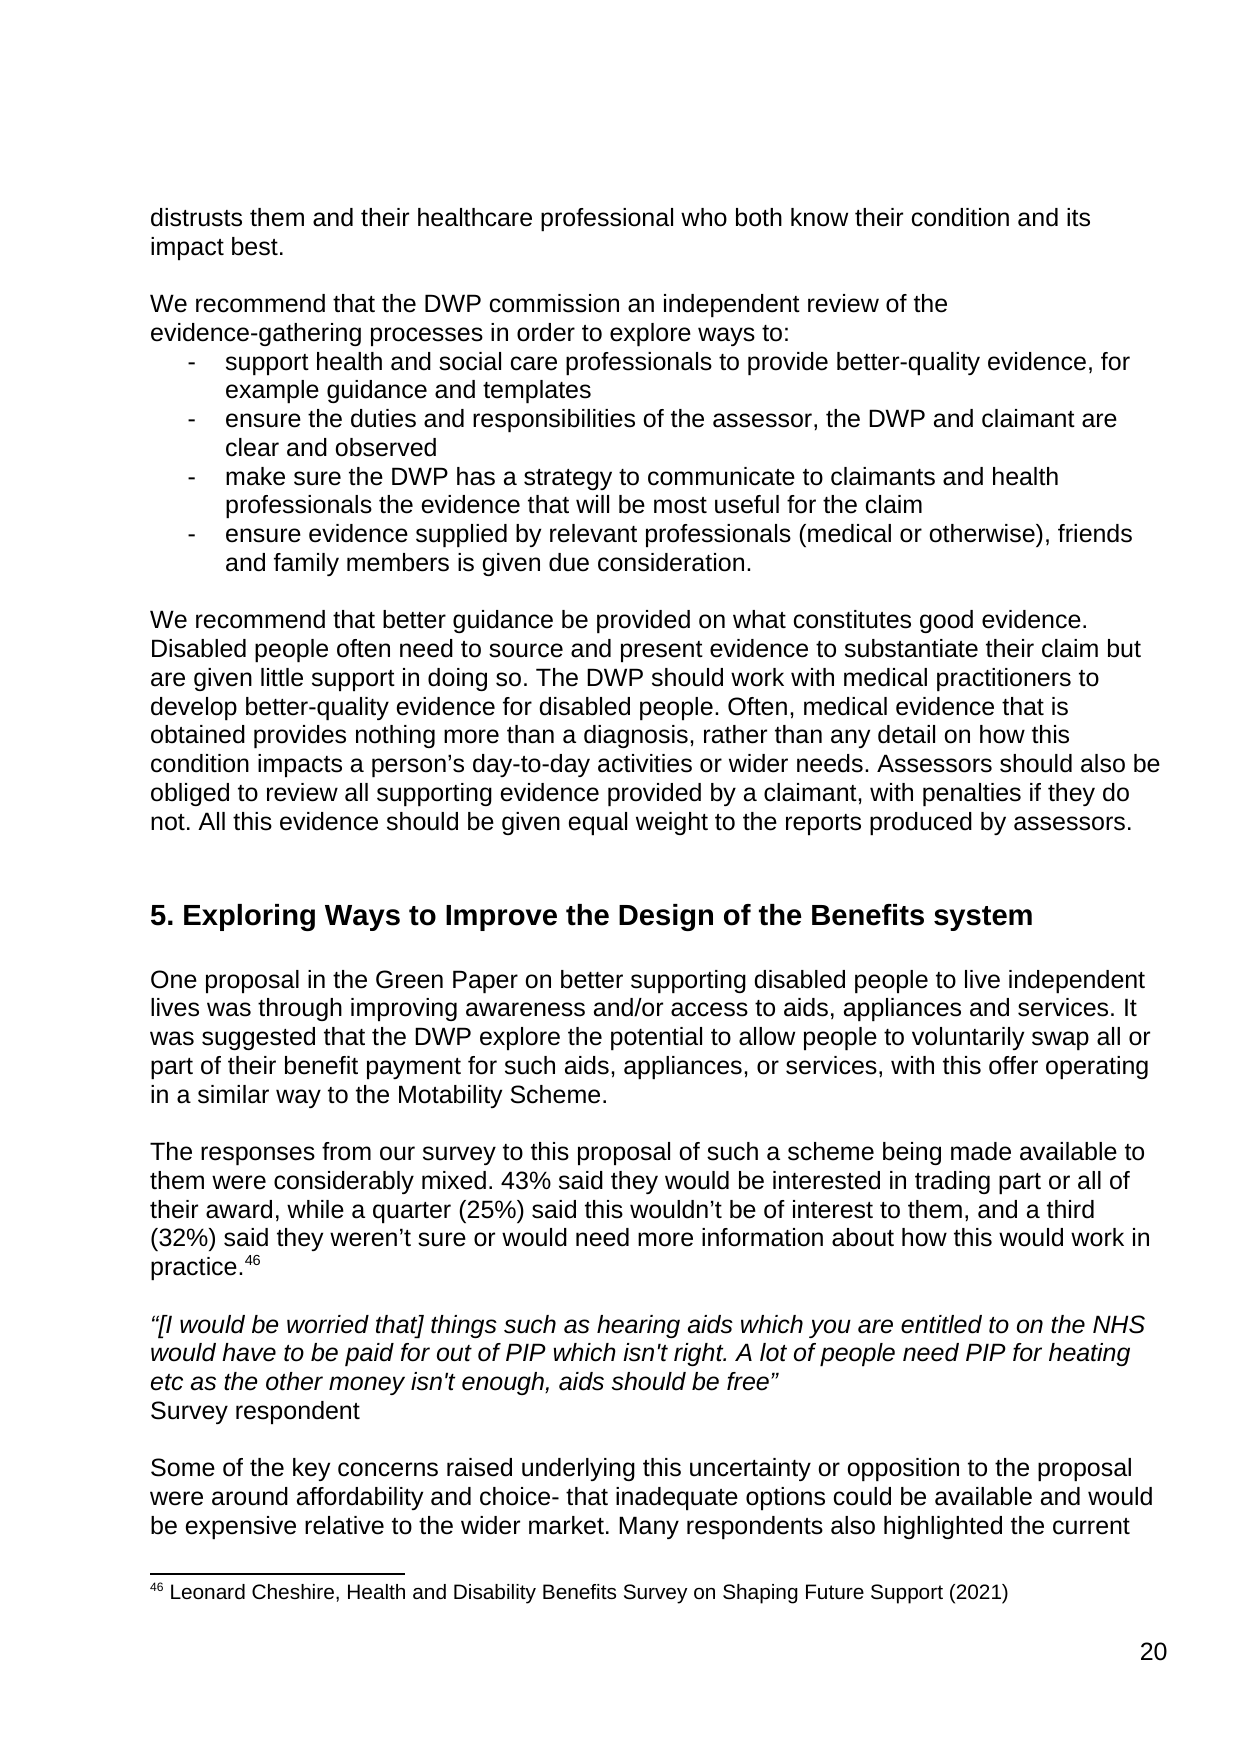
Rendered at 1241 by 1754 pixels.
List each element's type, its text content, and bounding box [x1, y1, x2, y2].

text The responses from our survey to this proposal of such a scheme being made available to them were considerably mixed. 43% said they would be interested in trading part or all of their award, while a quarter (25%) said this wouldn’t be of interest to them, and a third (32%) said they weren’t sure or would need more information about how this would work in practice. [150, 1137, 1167, 1281]
text We recommend that the DWP commission an independent review of the [150, 289, 1167, 318]
text “[I would be worried that] things such as hearing aids which you are entitled to on the NHS would have to be paid for out of PIP which isn't right. A lot of people need PIP for heating etc as the other money isn't enough, aids should be free” [150, 1310, 1167, 1396]
list support health and social care professionals to provide better-quality evidence, for example guidance and templates [187, 347, 1167, 404]
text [150, 1453, 1167, 1540]
text evidence-gathering processes in order to explore ways to: [150, 318, 1167, 347]
list ensure evidence supplied by relevant professionals (medical or otherwise), friends and family members is given due consideration. [187, 519, 1167, 577]
text One proposal in the Green Paper on better supporting disabled people to live independent lives was through improving awareness and/or access to aids, appliances and services. It was suggested that the DWP explore the potential to allow people to voluntarily swap all or part of their benefit payment for such aids, appliances, or services, with this offer operating in a similar way to the Motability Scheme. [150, 965, 1167, 1108]
text Survey respondent [150, 1396, 1167, 1425]
list ensure the duties and responsibilities of the assessor, the DWP and claimant are clear and observed [187, 404, 1167, 462]
text 5. Exploring Ways to Improve the Design of the Benefits system [150, 898, 1167, 931]
text We recommend that better guidance be provided on what constitutes good evidence. Disabled people often need to source and present evidence to substantiate their claim but are given little support in doing so. The DWP should work with medical practitioners to develop better-quality evidence for disabled people. Often, medical evidence that is obtained provides nothing more than a diagnosis, rather than any detail on how this condition impacts a person’s day-to-day activities or wider needs. Assessors should also be obliged to review all supporting evidence provided by a claimant, with penalties if they do not. All this evidence should be given equal weight to the reports produced by assessors. [150, 605, 1167, 835]
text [150, 203, 1167, 260]
list make sure the DWP has a strategy to communicate to claimants and health professionals the evidence that will be most useful for the claim [187, 462, 1167, 519]
